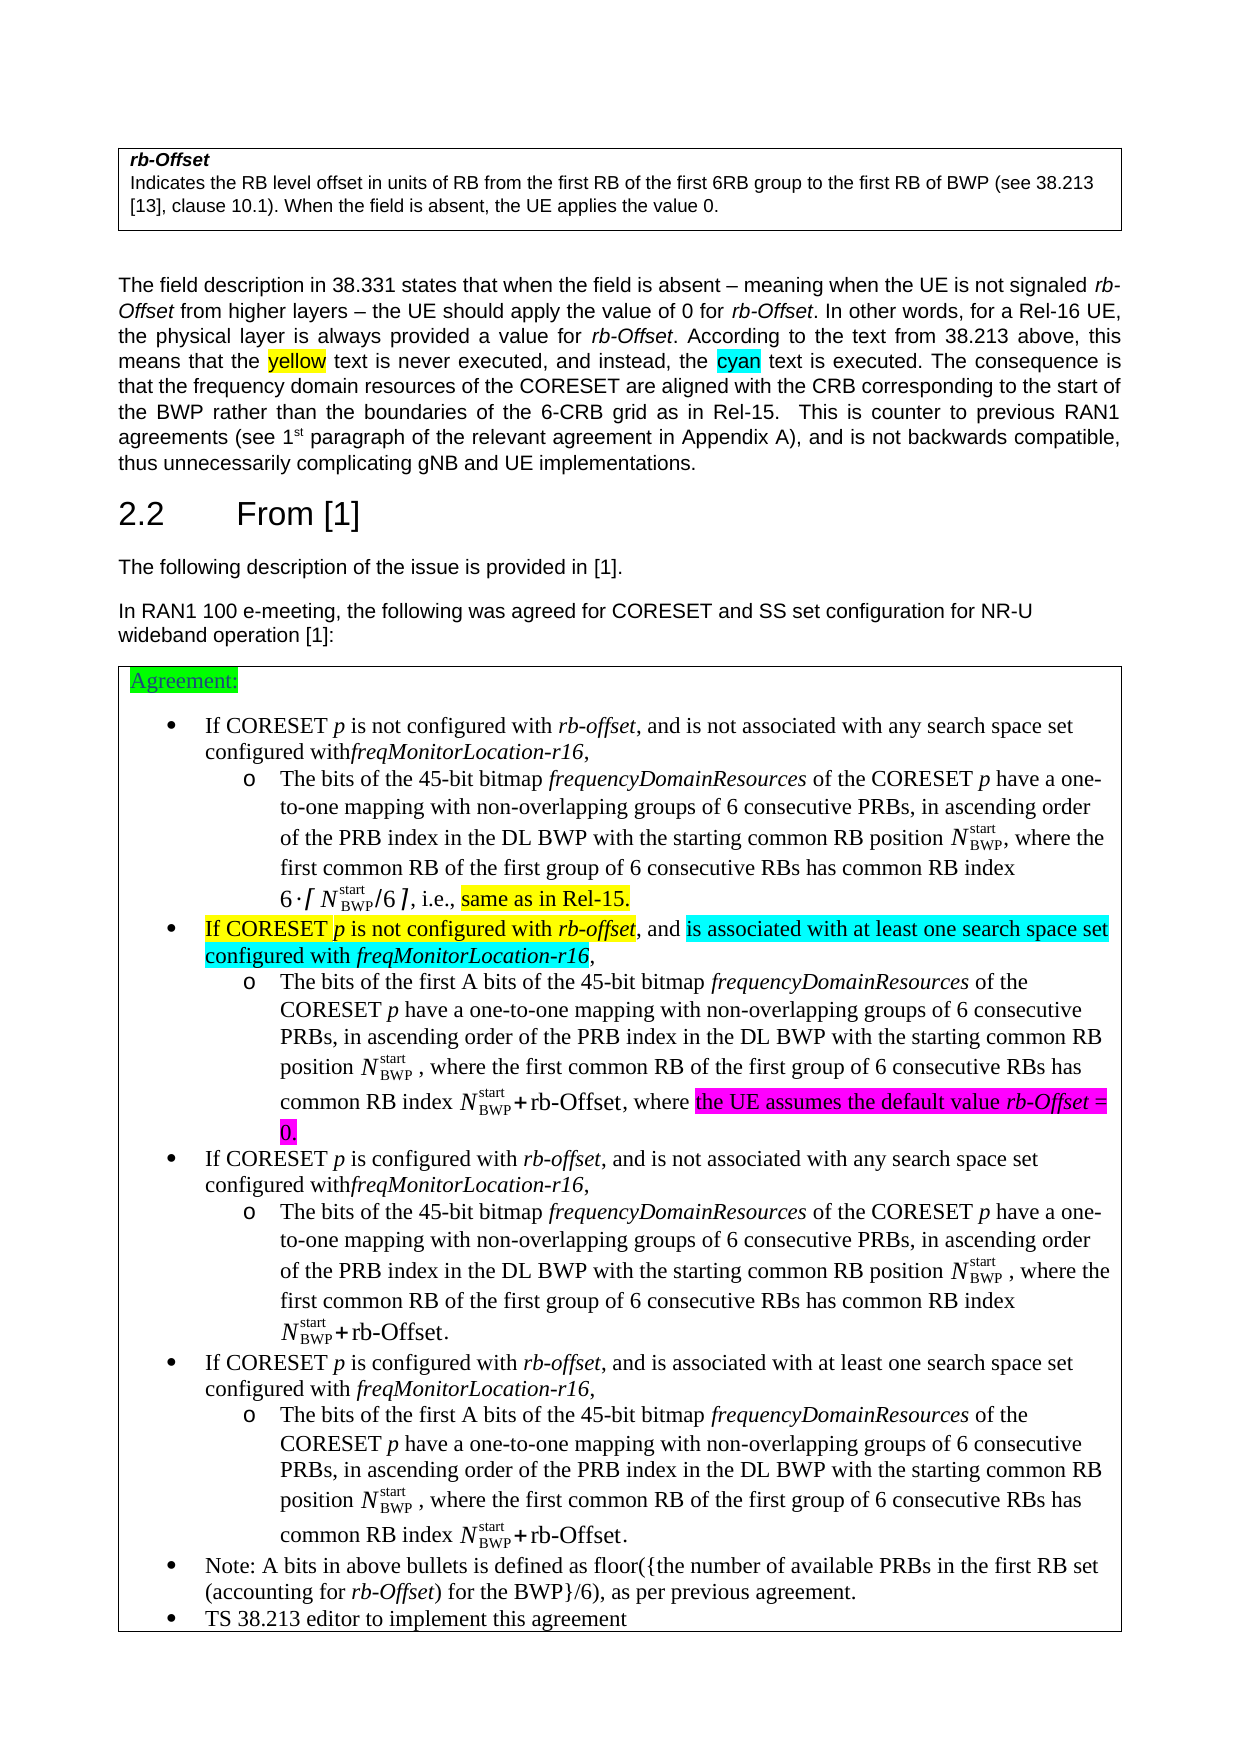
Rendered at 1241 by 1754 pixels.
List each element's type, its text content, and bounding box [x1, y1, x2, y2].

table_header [119, 667, 1121, 1631]
table_header rb-Offset Indicates the RB level offset in units of RB from the first RB of the first 6RB group to the first RB of BWP (see 38.213 [13], clause 10.1). When the field is absent, the UE applies the value 0. [119, 149, 1121, 230]
text The following description of the issue is provided in [1]. [118, 554, 1119, 578]
text In RAN1 100 e-meeting, the following was agreed for CORESET and SS set configuration for NR-U wideband operation [1]: [118, 599, 1122, 647]
subtitle 2.2 From [1] [118, 494, 1122, 533]
text The field description in 38.331 states that when the field is absent – meaning when the UE is not signaled rb-Offset from higher layers – the UE should apply the value of 0 for rb-Offset. In other words, for a Rel-16 UE, the physical layer is always provided a value for rb-Offset. According to the text from 38.213 above, this means that the yellow text is never executed, and instead, the cyan text is executed. The consequence is that the frequency domain resources of the CORESET are aligned with the CRB corresponding to the start of the BWP rather than the boundaries of the 6-CRB grid as in Rel-15. This is counter to previous RAN1 agreements (see 1st paragraph of the relevant agreement in Appendix A), and is not backwards compatible, thus unnecessarily complicating gNB and UE implementations. [118, 273, 1122, 474]
